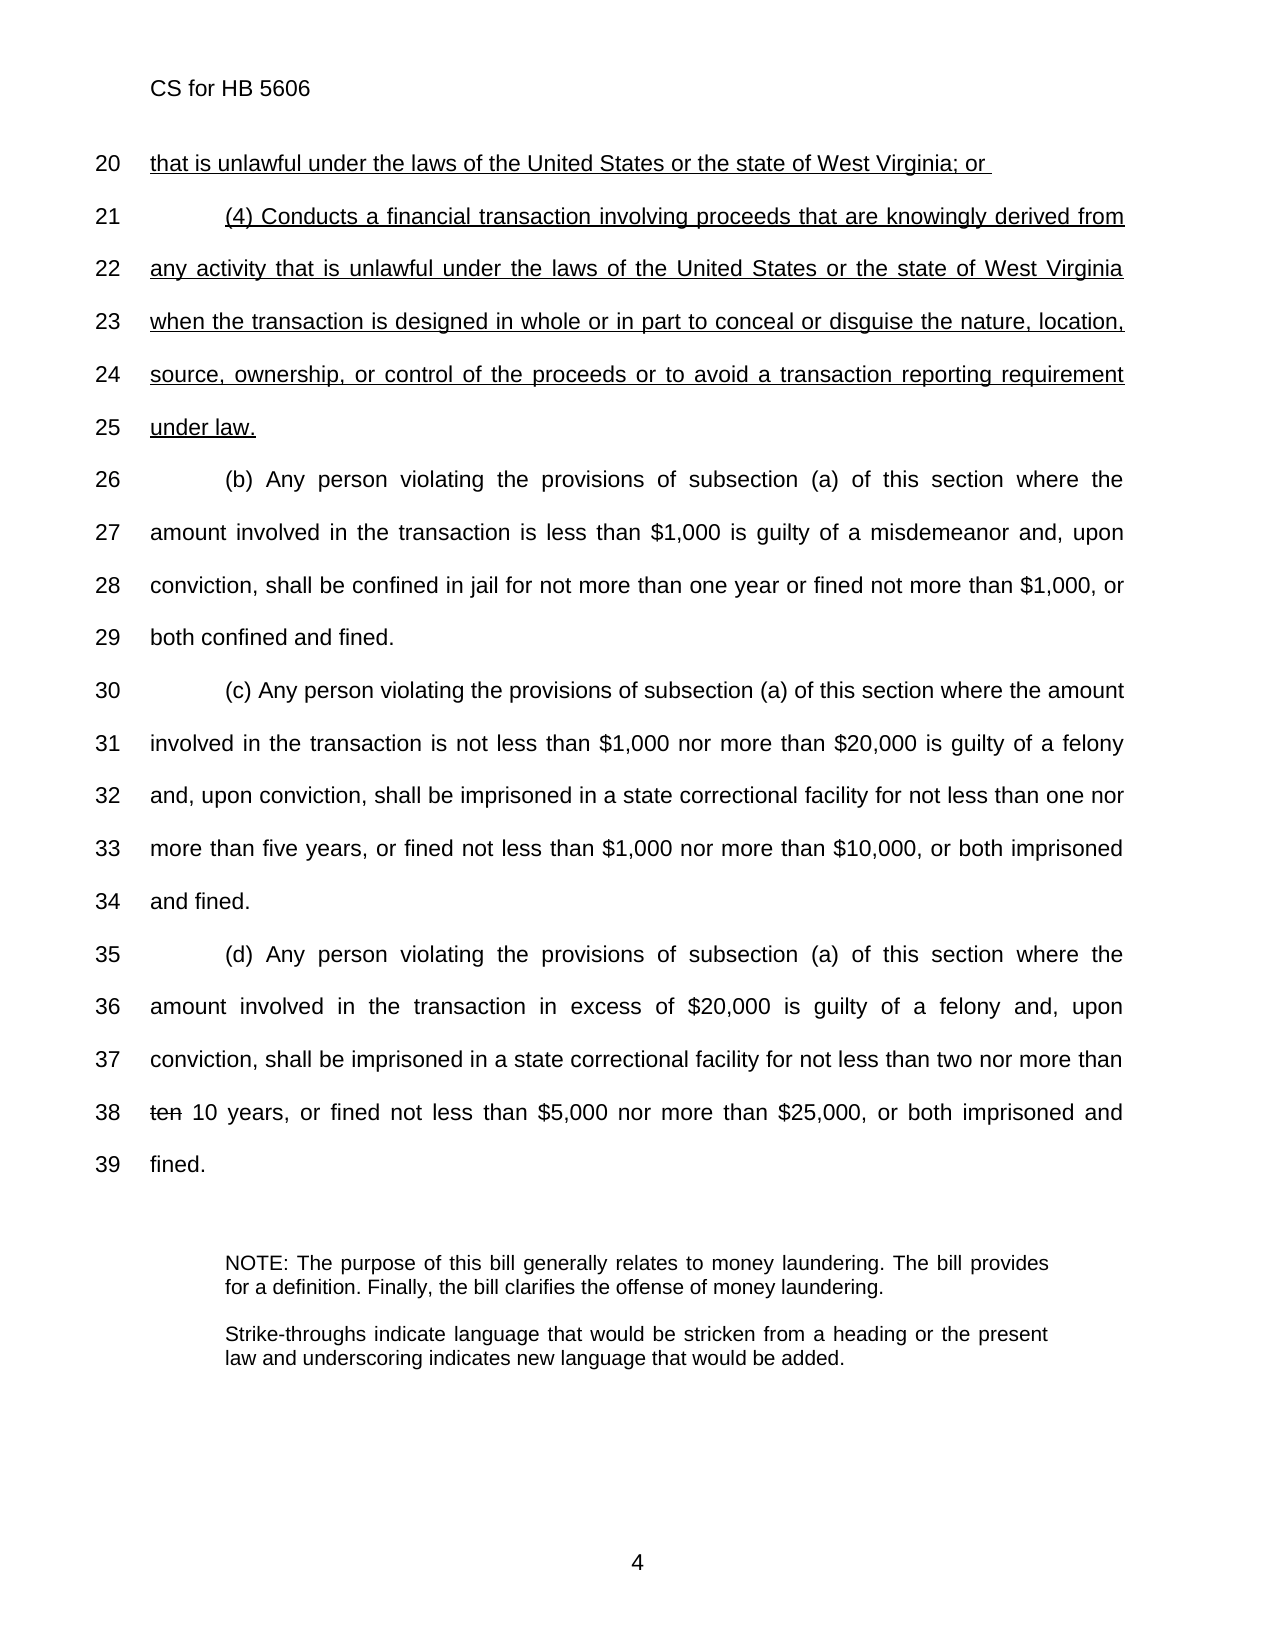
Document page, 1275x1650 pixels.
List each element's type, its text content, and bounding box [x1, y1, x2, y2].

text (b) Any person violating the provisions of subsection (a) of this section where the amount involved in the transaction is less than $1,000 is guilty of a misdemeanor and, upon conviction, shall be confined in jail for not more than one year or fined not more than $1,000, or both confined and fined. [150, 466, 1125, 651]
text (4) Conducts a financial transaction involving proceeds that are knowingly derived from any activity that is unlawful under the laws of the United States or the state of West Virginia when the transaction is designed in whole or in part to conceal or disguise the nature, location, source, ownership, or control of the proceeds or to avoid a transaction reporting requirement under law. [150, 203, 1125, 331]
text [150, 150, 1125, 176]
text (c) Any person violating the provisions of subsection (a) of this section where the amount involved in the transaction is not less than $1,000 nor more than $20,000 is guilty of a felony and, upon conviction, shall be imprisoned in a state correctional facility for not less than one nor more than five years, or fined not less than $1,000 nor more than $10,000, or both imprisoned and fined. [150, 677, 1125, 914]
text NOTE: The purpose of this bill generally relates to money laundering. The bill provides for a definition. Finally, the bill clarifies the offense of money laundering. [225, 1251, 1050, 1299]
text (d) Any person violating the provisions of subsection (a) of this section where the amount involved in the transaction in excess of $20,000 is guilty of a felony and, upon conviction, shall be imprisoned in a state correctional facility for not less than two nor more than ten 10 years, or fined not less than $5,000 nor more than $25,000, or both imprisoned and fined. [150, 941, 1125, 1178]
text (4) Conducts a financial transaction involving proceeds that are knowingly derived from any activity that is unlawful under the laws of the United States or the state of West Virginia when the transaction is designed in whole or in part to conceal or disguise the nature, location, source, ownership, or control of the proceeds or to avoid a transaction reporting requirement under law. [150, 332, 1125, 384]
text (4) Conducts a financial transaction involving proceeds that are knowingly derived from any activity that is unlawful under the laws of the United States or the state of West Virginia when the transaction is designed in whole or in part to conceal or disguise the nature, location, source, ownership, or control of the proceeds or to avoid a transaction reporting requirement under law. [150, 385, 1125, 440]
text Strike-throughs indicate language that would be stricken from a heading or the present law and underscoring indicates new language that would be added. [225, 1322, 1050, 1370]
